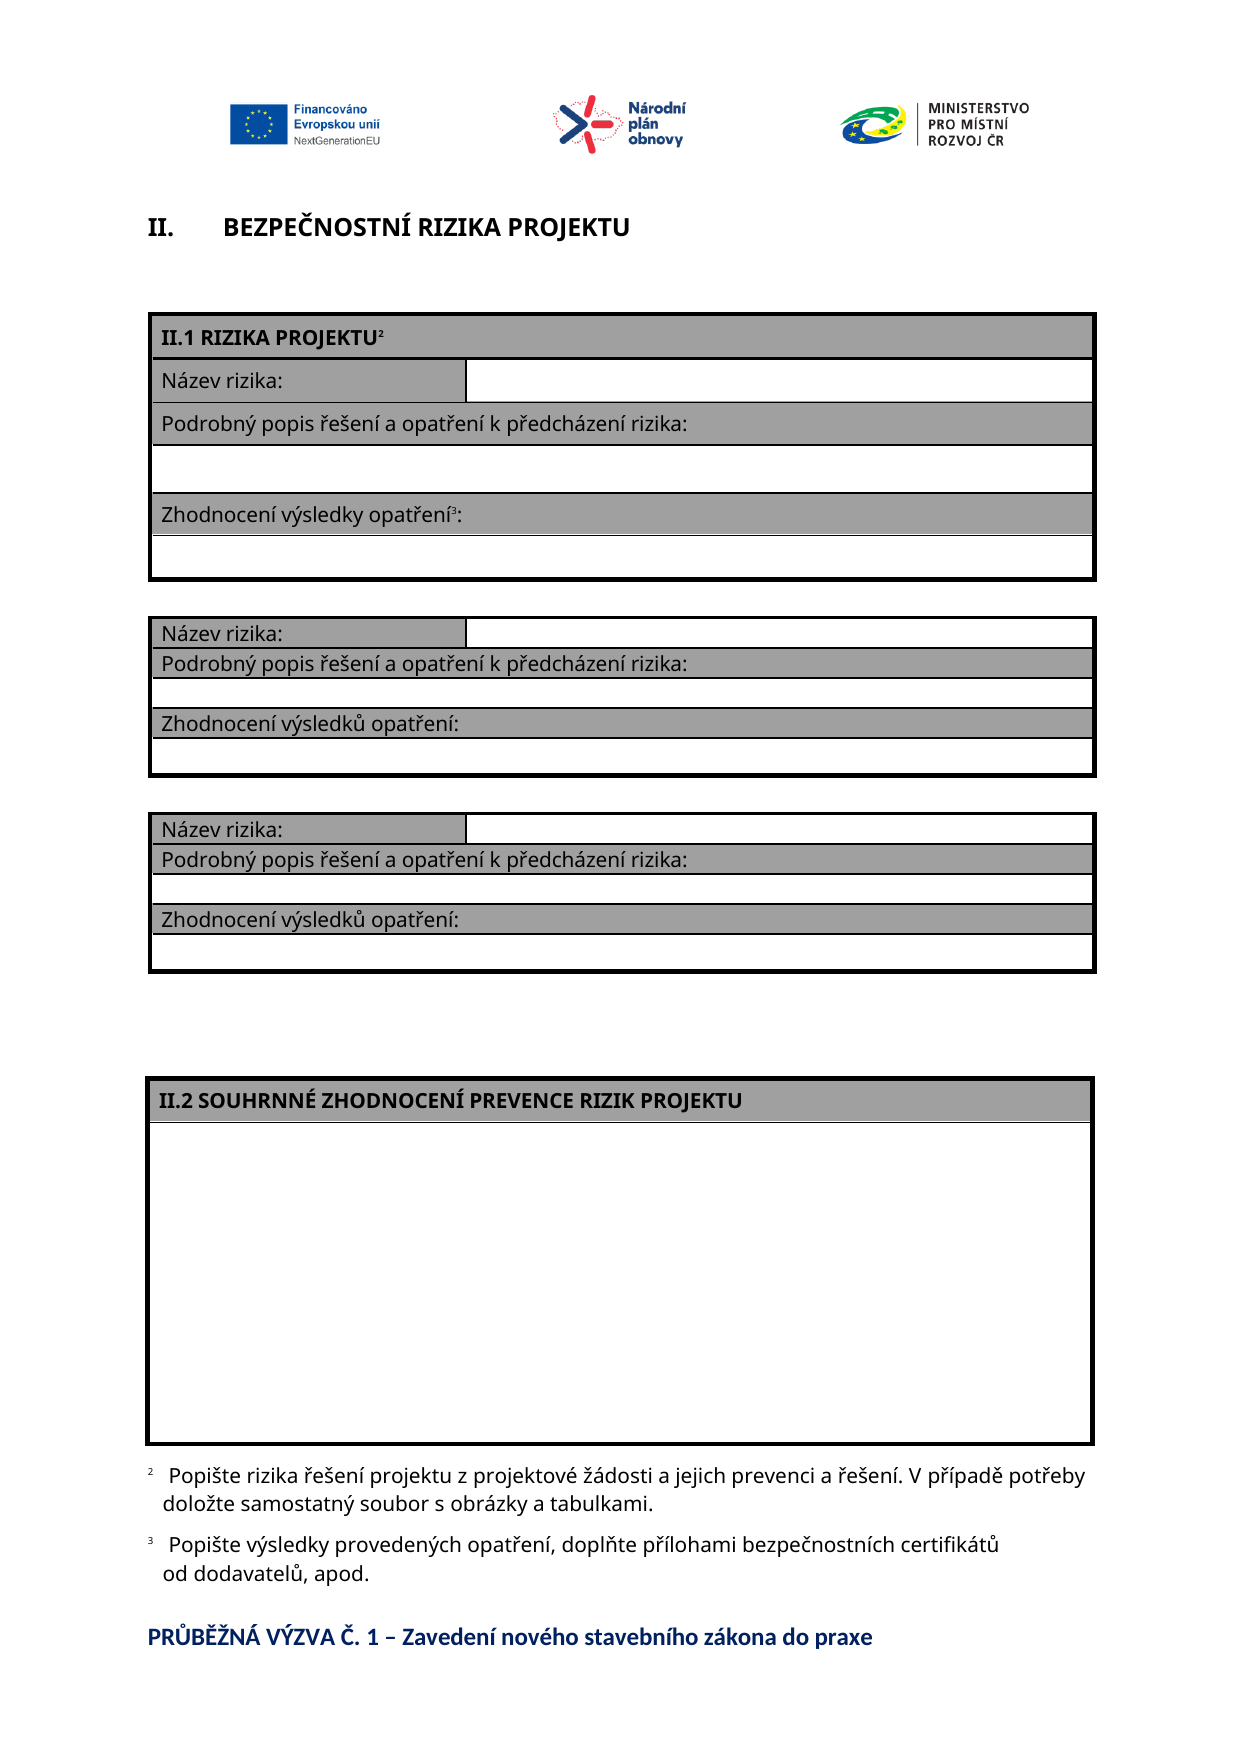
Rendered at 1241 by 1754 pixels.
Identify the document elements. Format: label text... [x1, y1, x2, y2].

table_cell Podrobný popis řešení a opatření k předcházení rizika: [152, 844, 1092, 873]
table_cell [152, 536, 1092, 577]
table_cell Zhodnocení výsledky opatření: [152, 493, 1092, 534]
table_cell [467, 360, 1092, 401]
table_header II.1 RIZIKA projektu [152, 316, 1092, 357]
table_cell [150, 1123, 1090, 1441]
table_header II.2 Souhrnné zhodnocení PREVENCE RIZIK Projektu [150, 1081, 1090, 1121]
table_cell [152, 678, 1092, 707]
table_cell Název rizika: [152, 358, 465, 401]
table_cell Zhodnocení výsledků opatření: [152, 708, 1092, 737]
picture [147, 73, 1092, 176]
table_header [467, 815, 1092, 843]
table_header Název rizika: [152, 815, 465, 843]
table_cell Podrobný popis řešení a opatření k předcházení rizika: [152, 648, 1092, 677]
table_cell [152, 874, 1092, 903]
table_cell Podrobný popis řešení a opatření k předcházení rizika: [152, 403, 1092, 444]
table_header Název rizika: [152, 619, 465, 647]
table_cell [152, 738, 1092, 773]
table_cell Zhodnocení výsledků opatření: [152, 904, 1092, 933]
text BEZPEČNOSTNÍ RIZIKA projektu [148, 209, 1092, 243]
table_cell [152, 934, 1092, 969]
table_header [467, 619, 1092, 647]
table_cell [152, 445, 1092, 492]
